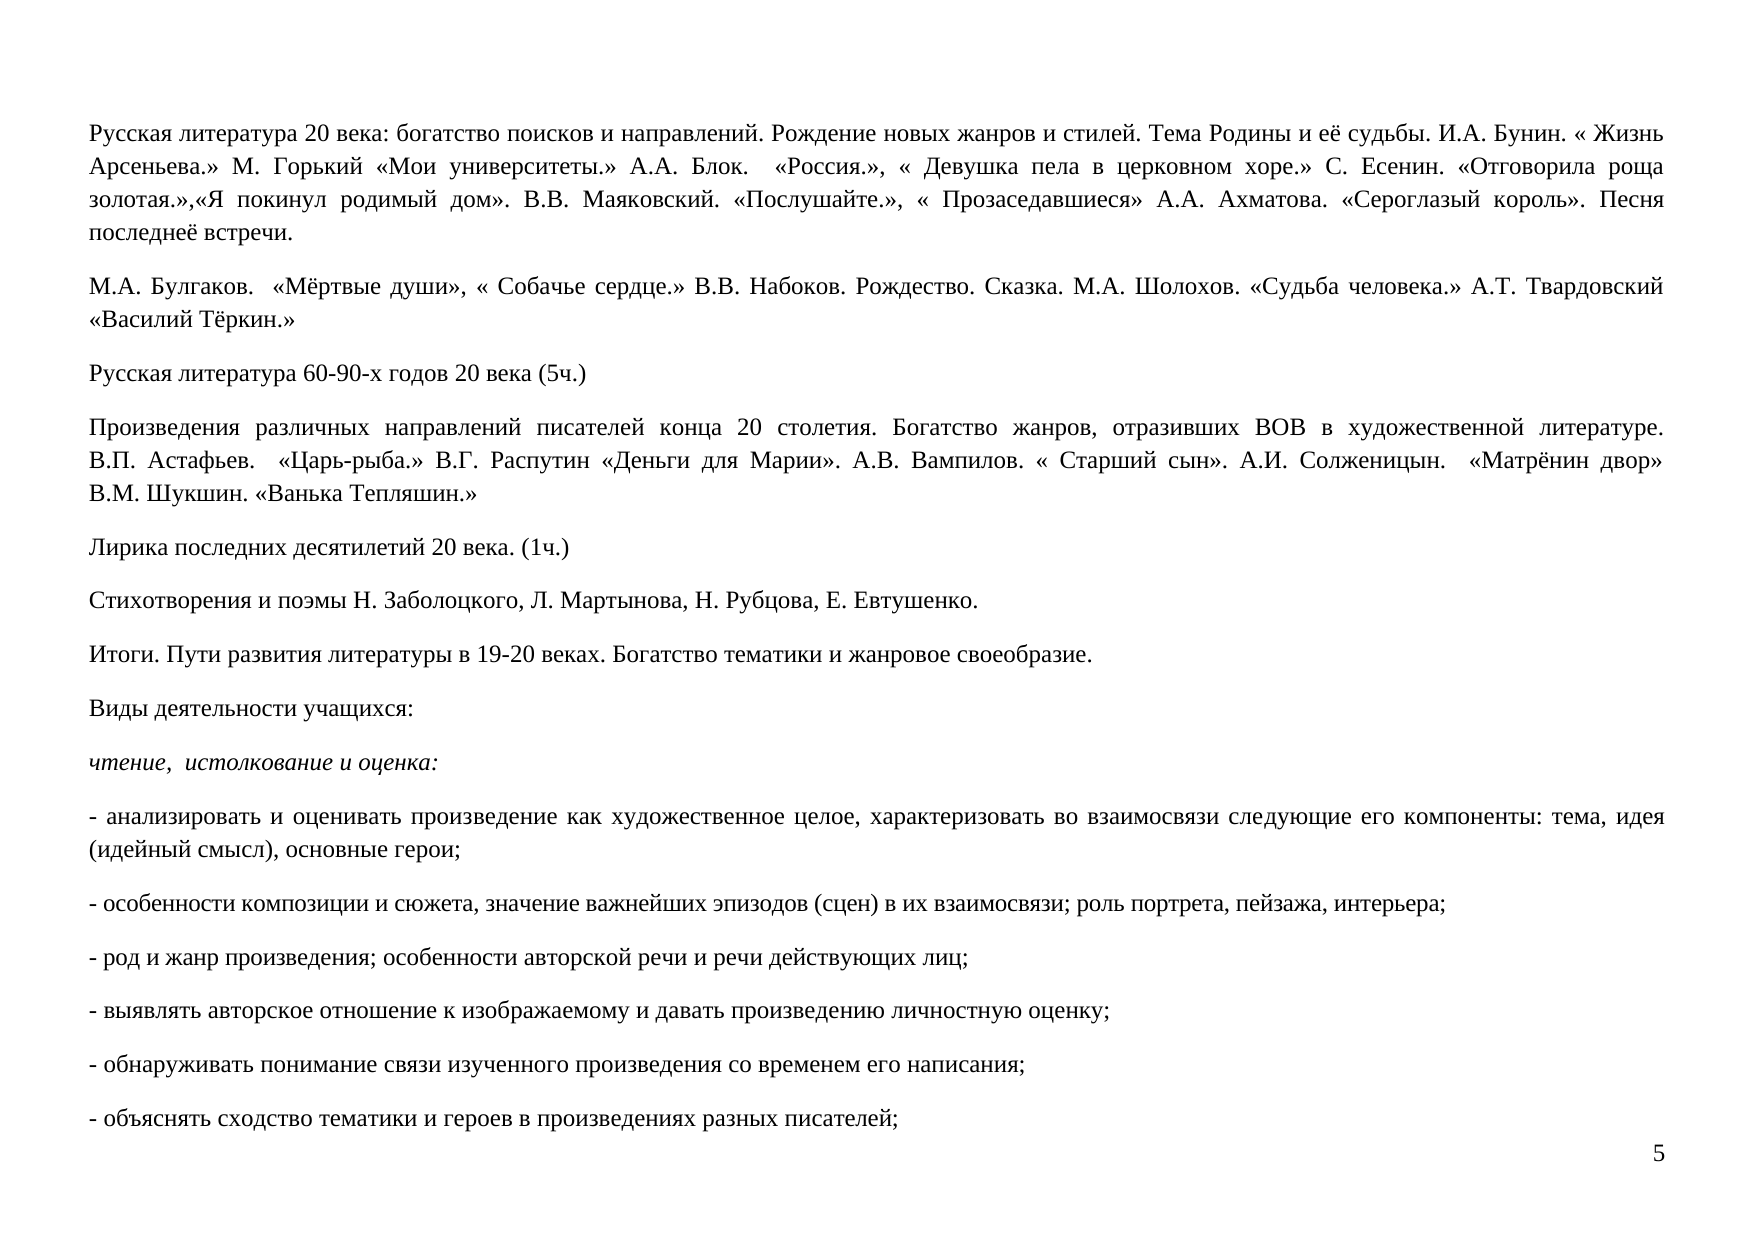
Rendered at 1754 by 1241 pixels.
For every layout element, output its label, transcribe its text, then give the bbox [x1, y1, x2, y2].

text - особенности композиции и сюжета, значение важнейших эпизодов (сцен) в их взаимосвязи; роль портрета, пейзажа, интерьера; [89, 888, 1665, 917]
text Итоги. Пути развития литературы в 19-20 веках. Богатство тематики и жанровое своеобразие. [89, 639, 1665, 668]
text Русская литература 20 века: богатство поисков и направлений. Рождение новых жанров и стилей. Тема Родины и её судьбы. И.А. Бунин. « Жизнь Арсеньева.» М. Горький «Мои университеты.» А.А. Блок. «Россия.», « Девушка пела в церковном хоре.» С. Есенин. «Отговорила роща золотая.»,«Я покинул родимый дом». В.В. Маяковский. «Послушайте.», « Прозаседавшиеся» А.А. Ахматова. «Сероглазый король». Песня последнеё встречи. [89, 118, 1665, 246]
text - род и жанр произведения; особенности авторской речи и речи действующих лиц; [89, 942, 1665, 970]
text - обнаруживать понимание связи изученного произведения со временем его написания; [89, 1049, 1665, 1078]
text Виды деятельности учащихся: [89, 693, 1665, 722]
text - объяснять сходство тематики и героев в произведениях разных писателей; [89, 1103, 1665, 1132]
text - выявлять авторское отношение к изображаемому и давать произведению личностную оценку; [89, 996, 1665, 1024]
text Произведения различных направлений писателей конца 20 столетия. Богатство жанров, отразивших ВОВ в художественной литературе. В.П. Астафьев. «Царь-рыба.» В.Г. Распутин «Деньги для Марии». А.В. Вампилов. « Старший сын». А.И. Солженицын. «Матрёнин двор» В.М. Шукшин. «Ванька Тепляшин.» [89, 412, 1665, 507]
text чтение, истолкование и оценка: [89, 747, 1665, 776]
text М.А. Булгаков. «Мёртвые души», « Собачье сердце.» В.В. Набоков. Рождество. Сказка. М.А. Шолохов. «Судьба человека.» А.Т. Твардовский «Василий Тёркин.» [89, 271, 1665, 333]
text Лирика последних десятилетий 20 века. (1ч.) [89, 532, 1665, 560]
text Русская литература 60-90-х годов 20 века (5ч.) [89, 358, 1665, 387]
text - анализировать и оценивать произведение как художественное целое, характеризовать во взаимосвязи следующие его компоненты: тема, идея (идейный смысл), основные герои; [89, 801, 1665, 863]
text Стихотворения и поэмы Н. Заболоцкого, Л. Мартынова, Н. Рубцова, Е. Евтушенко. [89, 586, 1665, 614]
